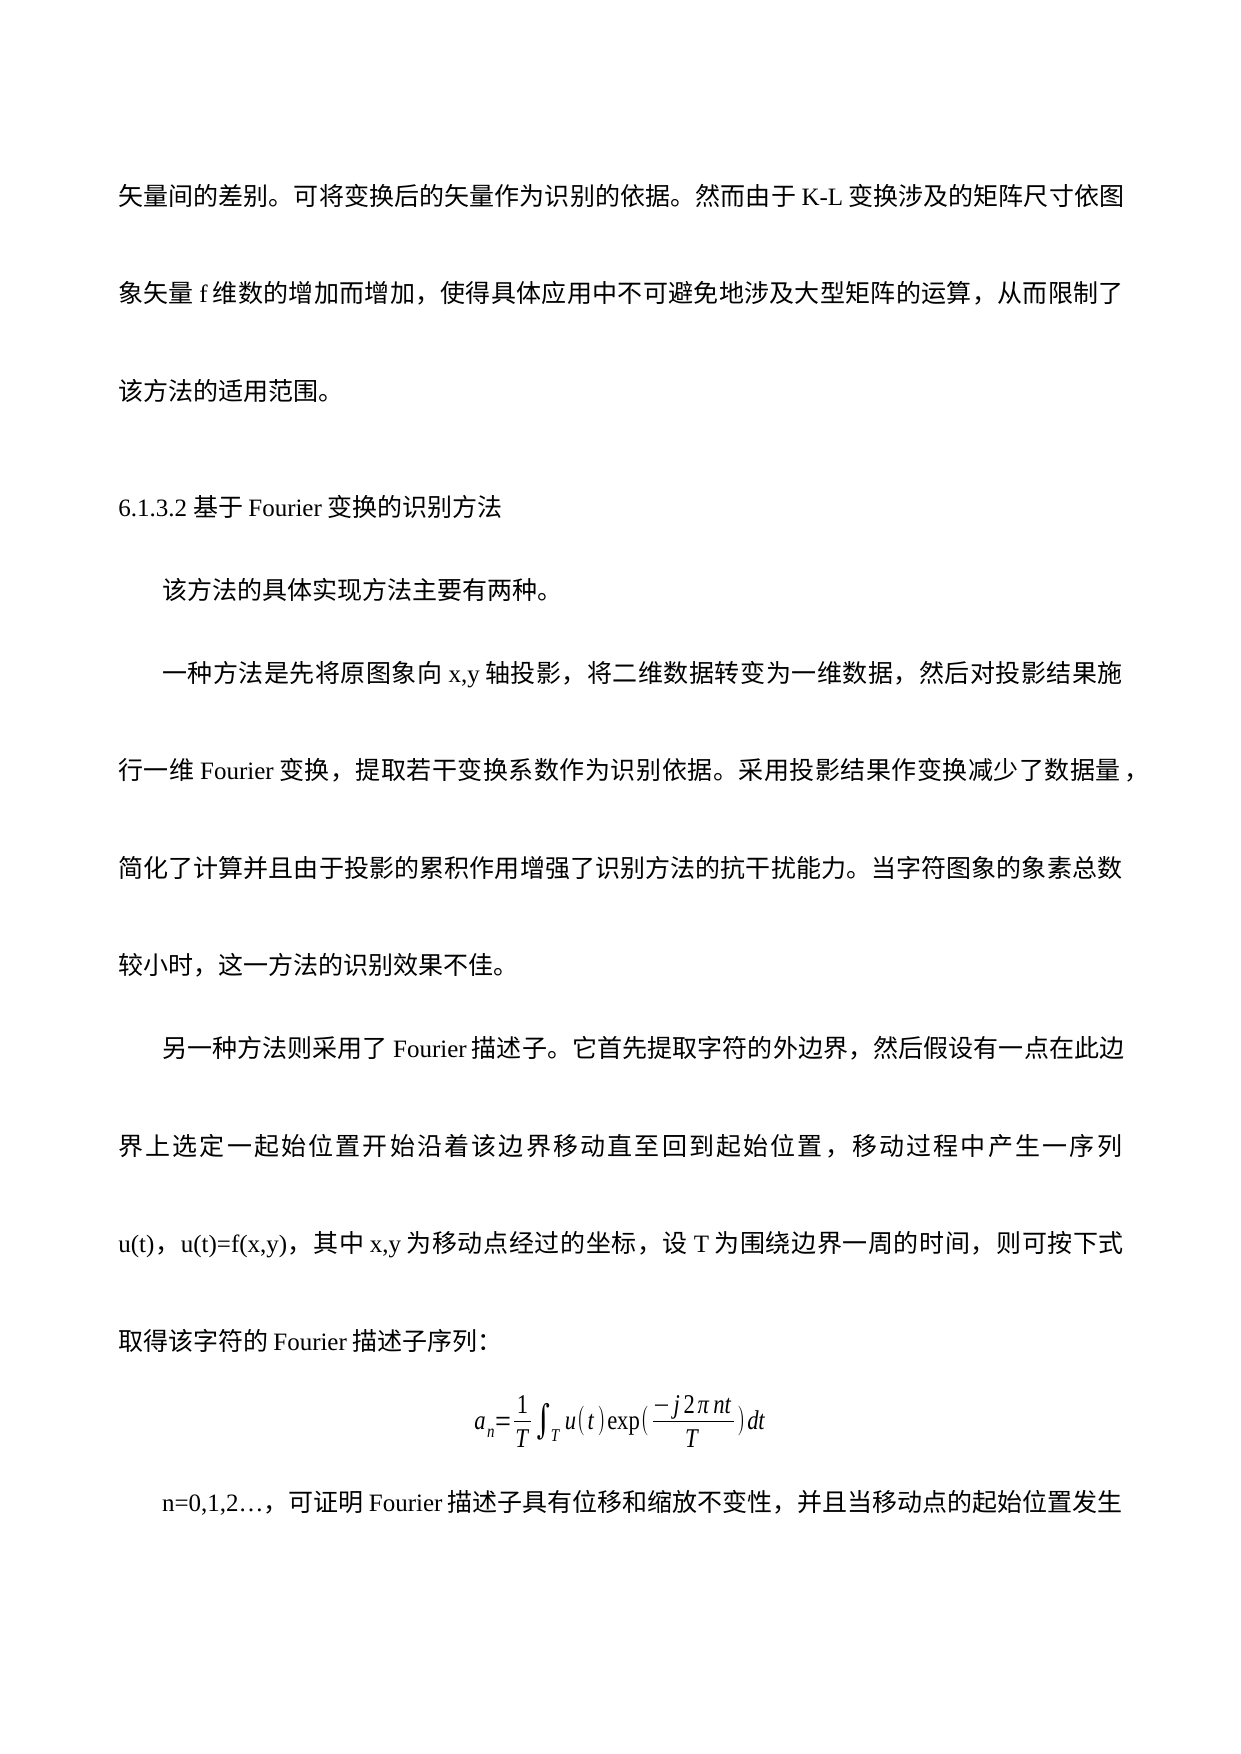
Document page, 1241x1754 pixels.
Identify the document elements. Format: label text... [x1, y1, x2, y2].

text 该方法的具体实现方法主要有两种。 [118, 556, 1124, 621]
text 6.1.3.2 基于Fourier变换的识别方法 [118, 473, 1124, 538]
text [118, 162, 1124, 422]
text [118, 1468, 1124, 1533]
text 另一种方法则采用了Fourier描述子。它首先提取字符的外边界，然后假设有一点在此边界上选定一起始位置开始沿着该边界移动直至回到起始位置，移动过程中产生一序列u(t)，u(t)=f(x,y)，其中x,y为移动点经过的坐标，设T为围绕边界一周的时间，则可按下式取得该字符的Fourier描述子序列： [118, 1014, 1124, 1372]
text 一种方法是先将原图象向x,y轴投影，将二维数据转变为一维数据，然后对投影结果施行一维Fourier变换，提取若干变换系数作为识别依据。采用投影结果作变换减少了数据量，简化了计算并且由于投影的累积作用增强了识别方法的抗干扰能力。当字符图象的象素总数较小时，这一方法的识别效果不佳。 [118, 639, 1124, 996]
